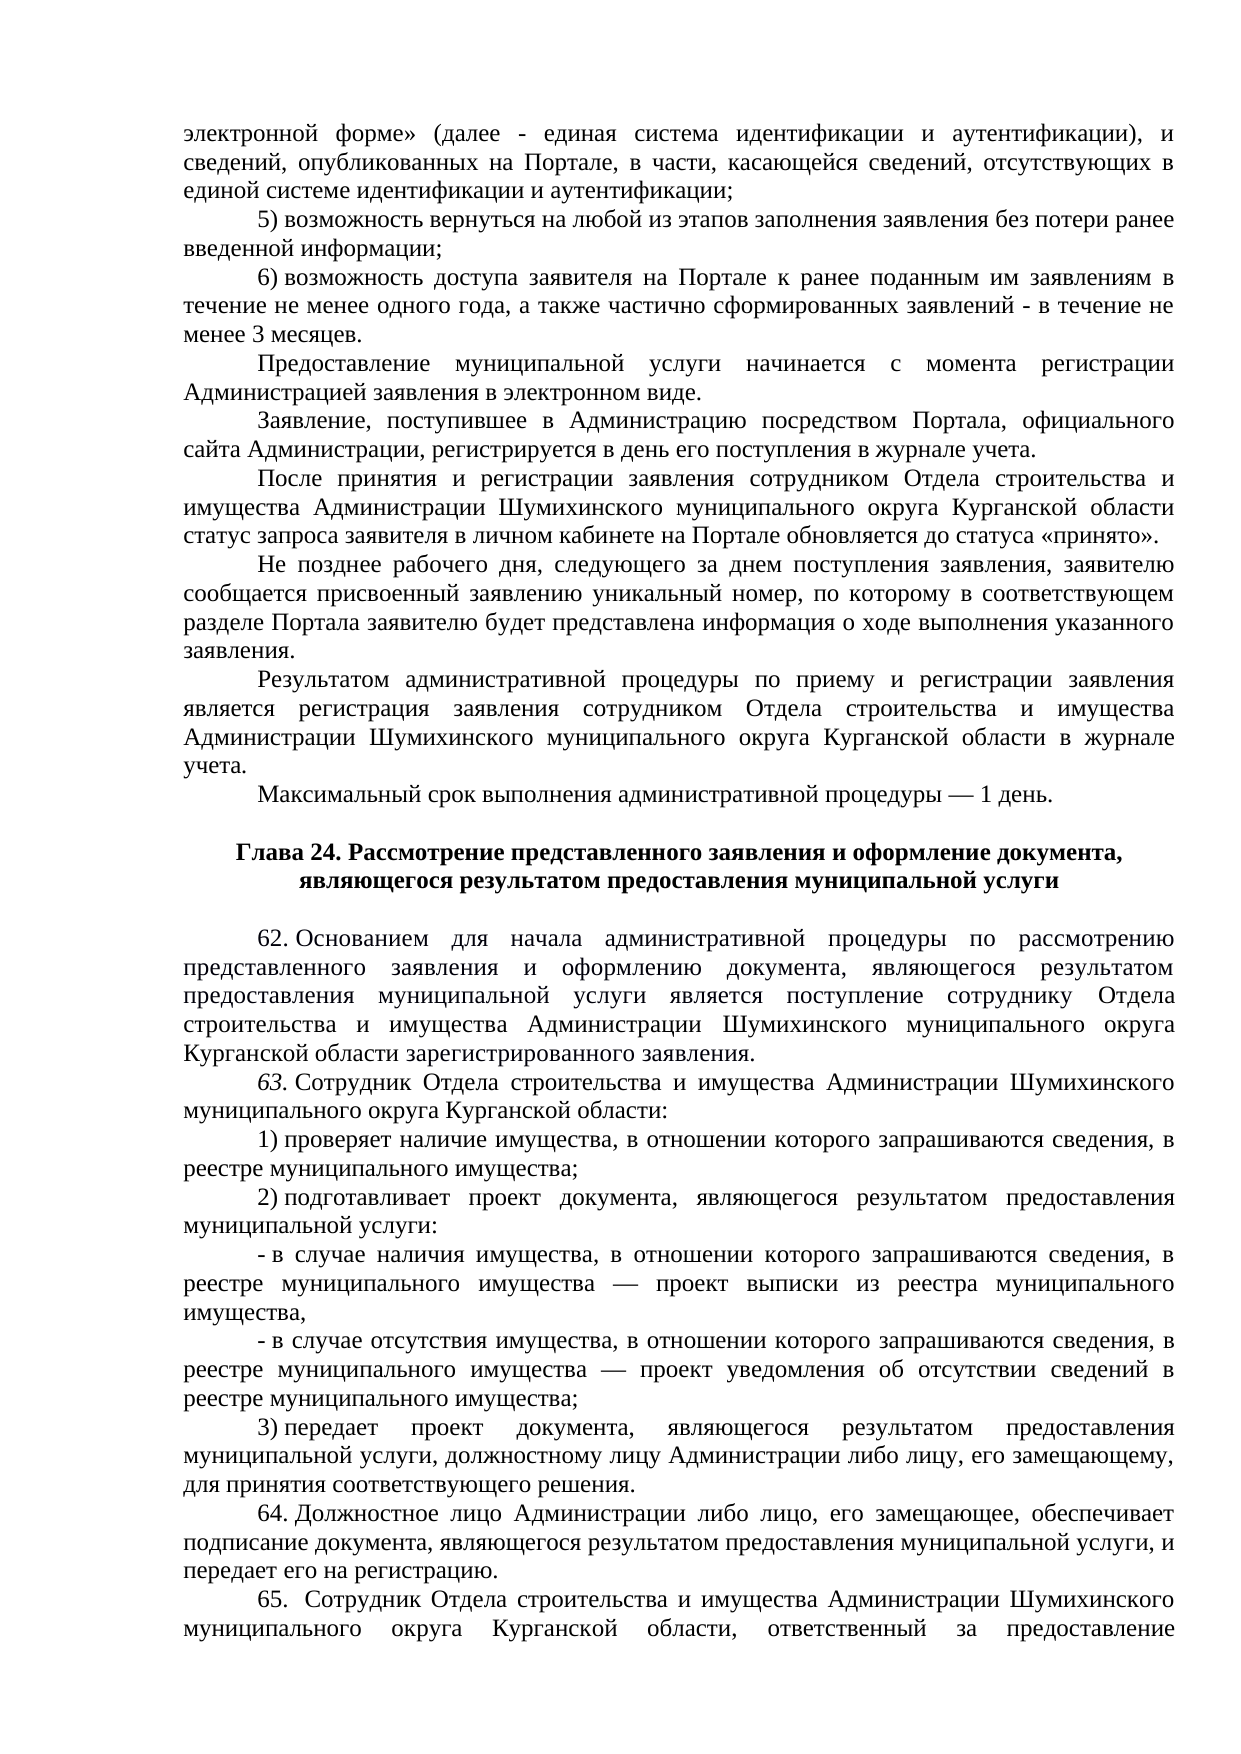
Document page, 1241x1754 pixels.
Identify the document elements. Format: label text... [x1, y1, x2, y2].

text 6) возможность доступа заявителя на Портале к ранее поданным им заявлениям в течение не менее одного года, а также частично сформированных заявлений - в течение не менее 3 месяцев. [183, 262, 1175, 348]
text 64. Должностное лицо Администрации либо лицо, его замещающее, обеспечивает подписание документа, являющегося результатом предоставления муниципальной услуги, и передает его на регистрацию. [183, 1498, 1175, 1584]
text 3) передает проект документа, являющегося результатом предоставления муниципальной услуги, должностному лицу Администрации либо лицу, его замещающему, для принятия соответствующего решения. [183, 1412, 1175, 1498]
text - в случае отсутствия имущества, в отношении которого запрашиваются сведения, в реестре муниципального имущества — проект уведомления об отсутствии сведений в реестре муниципального имущества; [183, 1326, 1175, 1412]
text После принятия и регистрации заявления сотрудником Отдела строительства и имущества Администрации Шумихинского муниципального округа Курганской области статус запроса заявителя в личном кабинете на Портале обновляется до статуса «принято». [183, 463, 1175, 549]
text 1) проверяет наличие имущества, в отношении которого запрашиваются сведения, в реестре муниципального имущества; [183, 1124, 1175, 1182]
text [183, 1584, 1175, 1642]
text 63. Сотрудник Отдела строительства и имущества Администрации Шумихинского муниципального округа Курганской области: [183, 1067, 1175, 1124]
text Результатом административной процедуры по приему и регистрации заявления является регистрация заявления сотрудником Отдела строительства и имущества Администрации Шумихинского муниципального округа Курганской области в журнале учета. [183, 664, 1175, 779]
text - в случае наличия имущества, в отношении которого запрашиваются сведения, в реестре муниципального имущества — проект выписки из реестра муниципального имущества, [183, 1239, 1175, 1326]
text Максимальный срок выполнения административной процедуры — 1 день. [183, 779, 1175, 808]
text Не позднее рабочего дня, следующего за днем поступления заявления, заявителю сообщается присвоенный заявлению уникальный номер, по которому в соответствующем разделе Портала заявителю будет представлена информация о ходе выполнения указанного заявления. [183, 549, 1175, 664]
text 62. Основанием для начала административной процедуры по рассмотрению представленного заявления и оформлению документа, являющегося результатом предоставления муниципальной услуги является поступление сотруднику Отдела строительства и имущества Администрации Шумихинского муниципального округа Курганской области зарегистрированного заявления. [183, 923, 1175, 1067]
text 5) возможность вернуться на любой из этапов заполнения заявления без потери ранее введенной информации; [183, 204, 1175, 262]
text Предоставление муниципальной услуги начинается с момента регистрации Администрацией заявления в электронном виде. [183, 348, 1175, 406]
text 2) подготавливает проект документа, являющегося результатом предоставления муниципальной услуги: [183, 1182, 1175, 1239]
text Глава 24. Рассмотрение представленного заявления и оформление документа, являющегося результатом предоставления муниципальной услуги [183, 837, 1175, 894]
text Заявление, поступившее в Администрацию посредством Портала, официального сайта Администрации, регистрируется в день его поступления в журнале учета. [183, 406, 1175, 463]
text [183, 118, 1175, 204]
